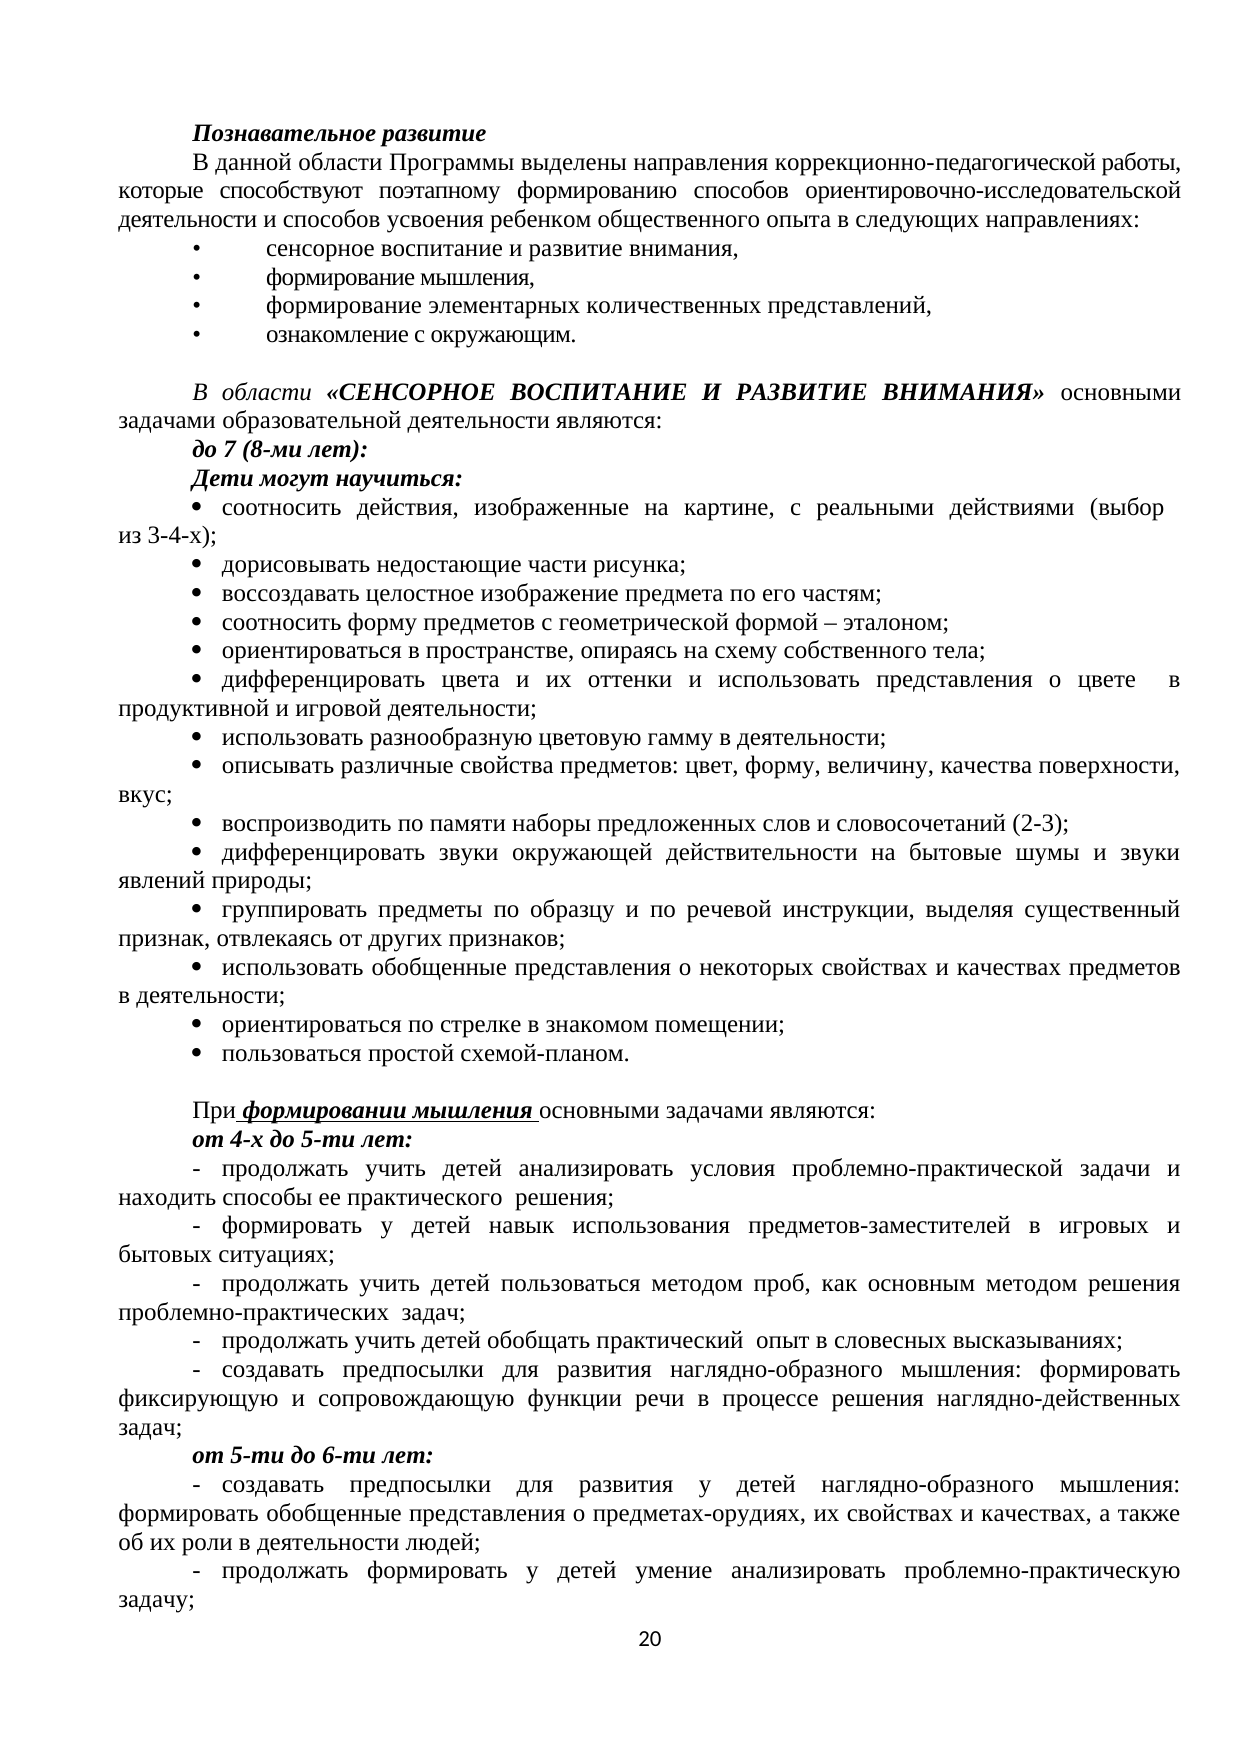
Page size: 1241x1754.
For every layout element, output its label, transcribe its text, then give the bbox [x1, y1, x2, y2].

list сенсорное воспитание и развитие внимания, [118, 233, 1181, 262]
list дифференцировать звуки окружающей действительности на бытовые шумы и звуки явлений природы; [118, 837, 1181, 894]
list продолжать учить детей пользоваться методом проб, как основным методом решения проблемно-практических задач; [118, 1268, 1181, 1326]
list продолжать учить детей обобщать практический опыт в словесных высказываниях; [118, 1326, 1181, 1354]
list использовать обобщенные представления о некоторых свойствах и качествах предметов в деятельности; [118, 952, 1181, 1009]
text При формировании мышления основными задачами являются: [118, 1096, 1181, 1124]
list Дети могут научиться: [118, 463, 1181, 492]
list продолжать формировать у детей умение анализировать проблемно-практическую задачу; [118, 1556, 1181, 1613]
list использовать разнообразную цветовую гамму в деятельности; [118, 722, 1181, 751]
text В области «СЕНСОРНОЕ ВОСПИТАНИЕ И РАЗВИТИЕ ВНИМАНИЯ» основными задачами образовательной деятельности являются: [118, 377, 1181, 434]
list соотносить форму предметов с геометрической формой – эталоном; [118, 607, 1181, 636]
list дифференцировать цвета и их оттенки и использовать представления о цвете в продуктивной и игровой деятельности; [118, 664, 1181, 722]
list формировать у детей навык использования предметов-заместителей в игровых и бытовых ситуациях; [118, 1211, 1181, 1268]
list продолжать учить детей анализировать условия проблемно-практической задачи и находить способы ее практического решения; [118, 1153, 1181, 1211]
list создавать предпосылки для развития наглядно-образного мышления: формировать фиксирующую и сопровождающую функции речи в процессе решения наглядно-действенных задач; [118, 1354, 1181, 1441]
list создавать предпосылки для развития у детей наглядно-образного мышления: формировать обобщенные представления о предметах-орудиях, их свойствах и качествах, а также об их роли в деятельности людей; [118, 1469, 1181, 1556]
list группировать предметы по образцу и по речевой инструкции, выделяя существенный признак, отвлекаясь от других признаков; [118, 894, 1181, 952]
text от 5-ти до 6-ти лет: [118, 1441, 1181, 1469]
list дорисовывать недостающие части рисунка; [118, 549, 1181, 578]
list соотносить действия, изображенные на картине, с реальными действиями (выбор из 3-4-х); [118, 492, 1181, 549]
list формирование мышления, [118, 262, 1181, 291]
list формирование элементарных количественных представлений, [118, 291, 1181, 319]
subtitle Познавательное развитие [118, 118, 1181, 147]
subtitle В данной области Программы выделены направления коррекционно-педагогической работы, которые способствуют поэтапному формированию способов ориентировочно-исследовательской деятельности и способов усвоения ребенком общественного опыта в следующих направлениях: [118, 147, 1181, 233]
list ориентироваться в пространстве, опираясь на схему собственного тела; [118, 636, 1181, 664]
list пользоваться простой схемой-планом. [118, 1038, 1181, 1067]
list воспроизводить по памяти наборы предложенных слов и словосочетаний (2-3); [118, 808, 1181, 837]
list описывать различные свойства предметов: цвет, форму, величину, качества поверхности, вкус; [118, 751, 1181, 808]
list до 7 (8-ми лет): [118, 434, 1181, 463]
list ознакомление с окружающим. [118, 319, 1181, 348]
list ориентироваться по стрелке в знакомом помещении; [118, 1009, 1181, 1038]
text от 4-х до 5-ти лет: [118, 1124, 1181, 1153]
list воссоздавать целостное изображение предмета по его частям; [118, 578, 1181, 607]
